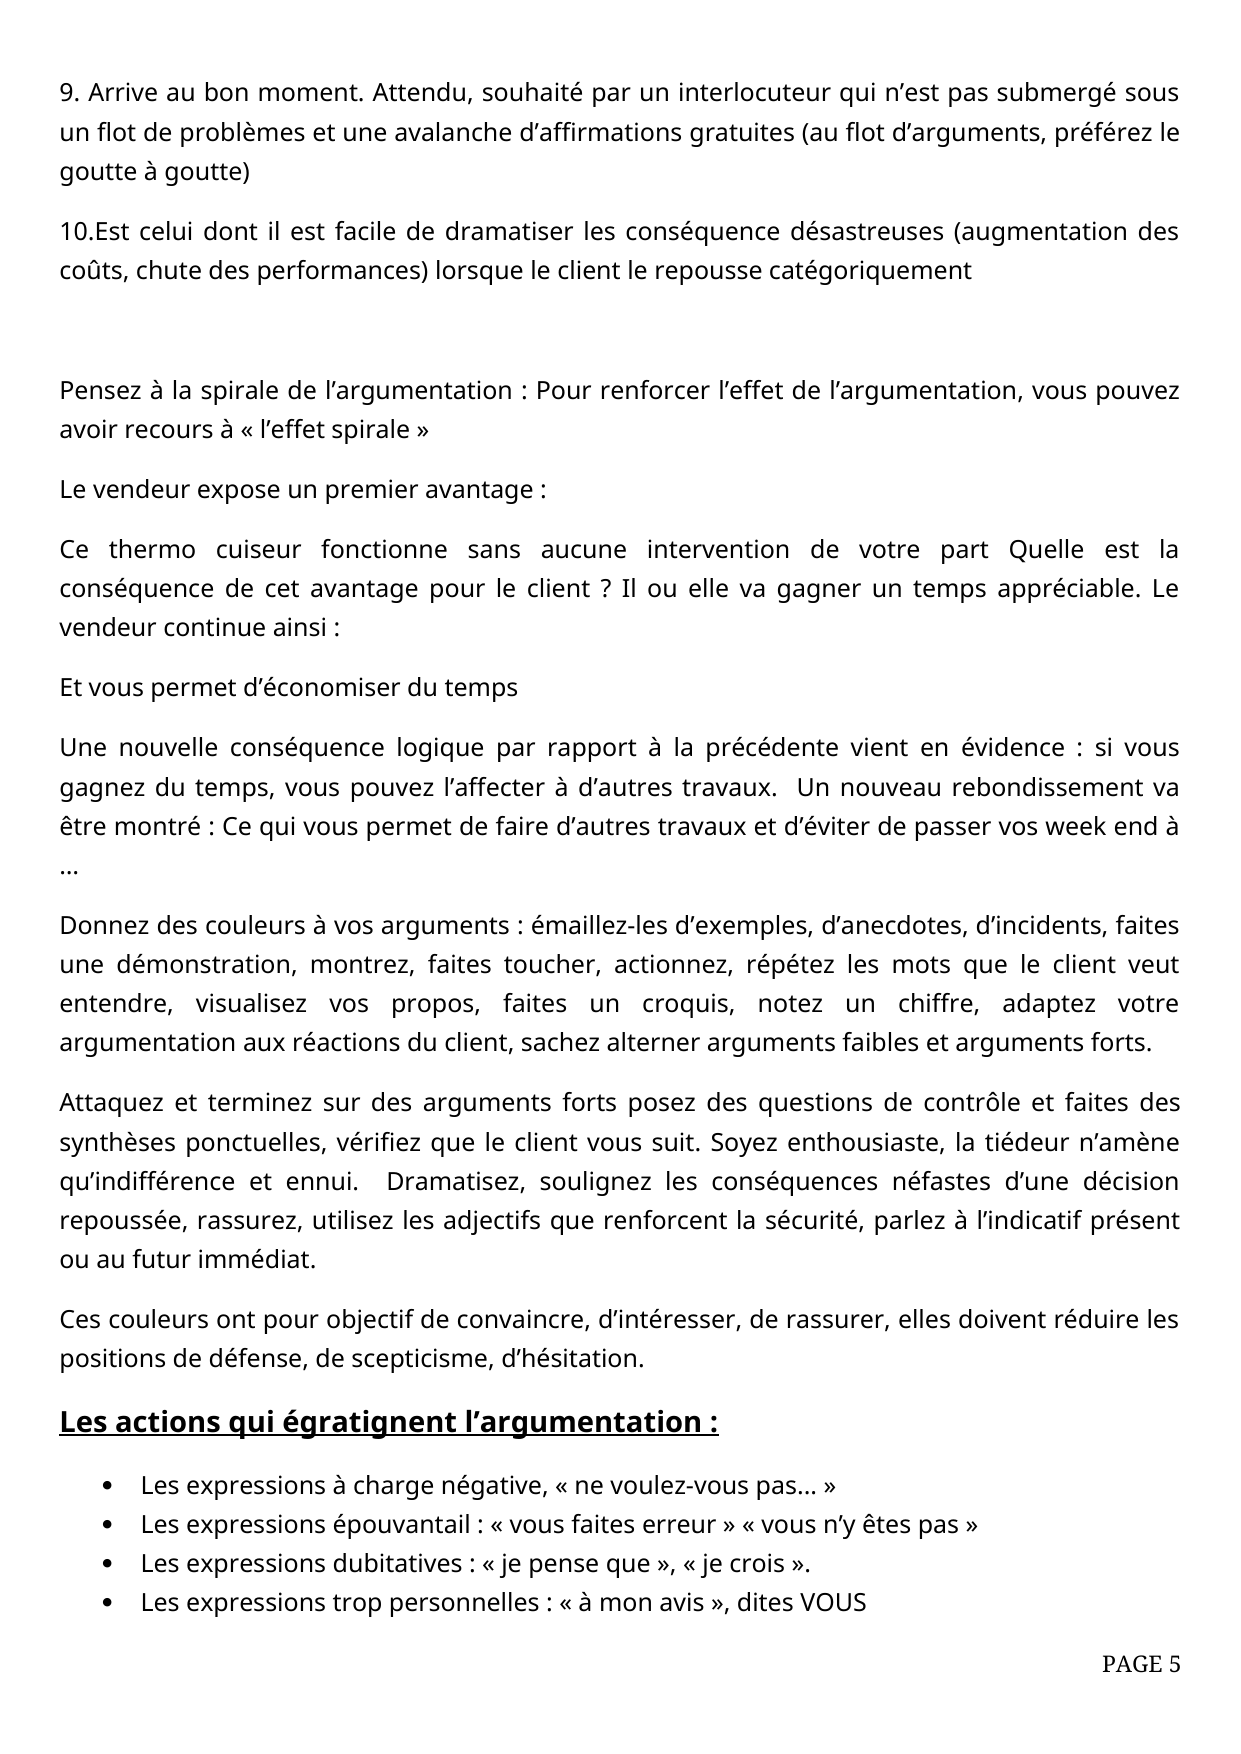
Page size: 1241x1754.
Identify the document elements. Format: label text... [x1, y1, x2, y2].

text Donnez des couleurs à vos arguments : émaillez-les d’exemples, d’anecdotes, d’incidents, faites une démonstration, montrez, faites toucher, actionnez, répétez les mots que le client veut entendre, visualisez vos propos, faites un croquis, notez un chiffre, adaptez votre argumentation aux réactions du client, sachez alterner arguments faibles et arguments forts. [59, 907, 1181, 1059]
list Les expressions trop personnelles : « à mon avis », dites VOUS [103, 1585, 1181, 1619]
text 9. Arrive au bon moment. Attendu, souhaité par un interlocuteur qui n’est pas submergé sous un flot de problèmes et une avalanche d’affirmations gratuites (au flot d’arguments, préférez le goutte à goutte) [59, 75, 1181, 187]
text 10.Est celui dont il est facile de dramatiser les conséquence désastreuses (augmentation des coûts, chute des performances) lorsque le client le repousse catégoriquement [59, 213, 1181, 287]
list Les expressions épouvantail : « vous faites erreur » « vous n’y êtes pas » [103, 1506, 1181, 1541]
text Ce thermo cuiseur fonctionne sans aucune intervention de votre part Quelle est la conséquence de cet avantage pour le client ? Il ou elle va gagner un temps appréciable. Le vendeur continue ainsi : [59, 532, 1181, 644]
text Le vendeur expose un premier avantage : [59, 472, 1181, 506]
list Les expressions à charge négative, « ne voulez-vous pas... » [103, 1467, 1181, 1501]
text Une nouvelle conséquence logique par rapport à la précédente vient en évidence : si vous gagnez du temps, vous pouvez l’affecter à d’autres travaux. Un nouveau rebondissement va être montré : Ce qui vous permet de faire d’autres travaux et d’éviter de passer vos week end à … [59, 730, 1181, 882]
text Les actions qui égratignent l’argumentation : [59, 1401, 1181, 1441]
list Les expressions dubitatives : « je pense que », « je crois ». [103, 1546, 1181, 1580]
text Et vous permet d’économiser du temps [59, 670, 1181, 704]
text Attaquez et terminez sur des arguments forts posez des questions de contrôle et faites des synthèses ponctuelles, vérifiez que le client vous suit. Soyez enthousiaste, la tiédeur n’amène qu’indifférence et ennui. Dramatisez, soulignez les conséquences néfastes d’une décision repoussée, rassurez, utilisez les adjectifs que renforcent la sécurité, parlez à l’indicatif présent ou au futur immédiat. [59, 1085, 1181, 1276]
text Ces couleurs ont pour objectif de convaincre, d’intéresser, de rassurer, elles doivent réduire les positions de défense, de scepticisme, d’hésitation. [59, 1302, 1181, 1375]
text Pensez à la spirale de l’argumentation : Pour renforcer l’effet de l’argumentation, vous pouvez avoir recours à « l’effet spirale » [59, 372, 1181, 446]
